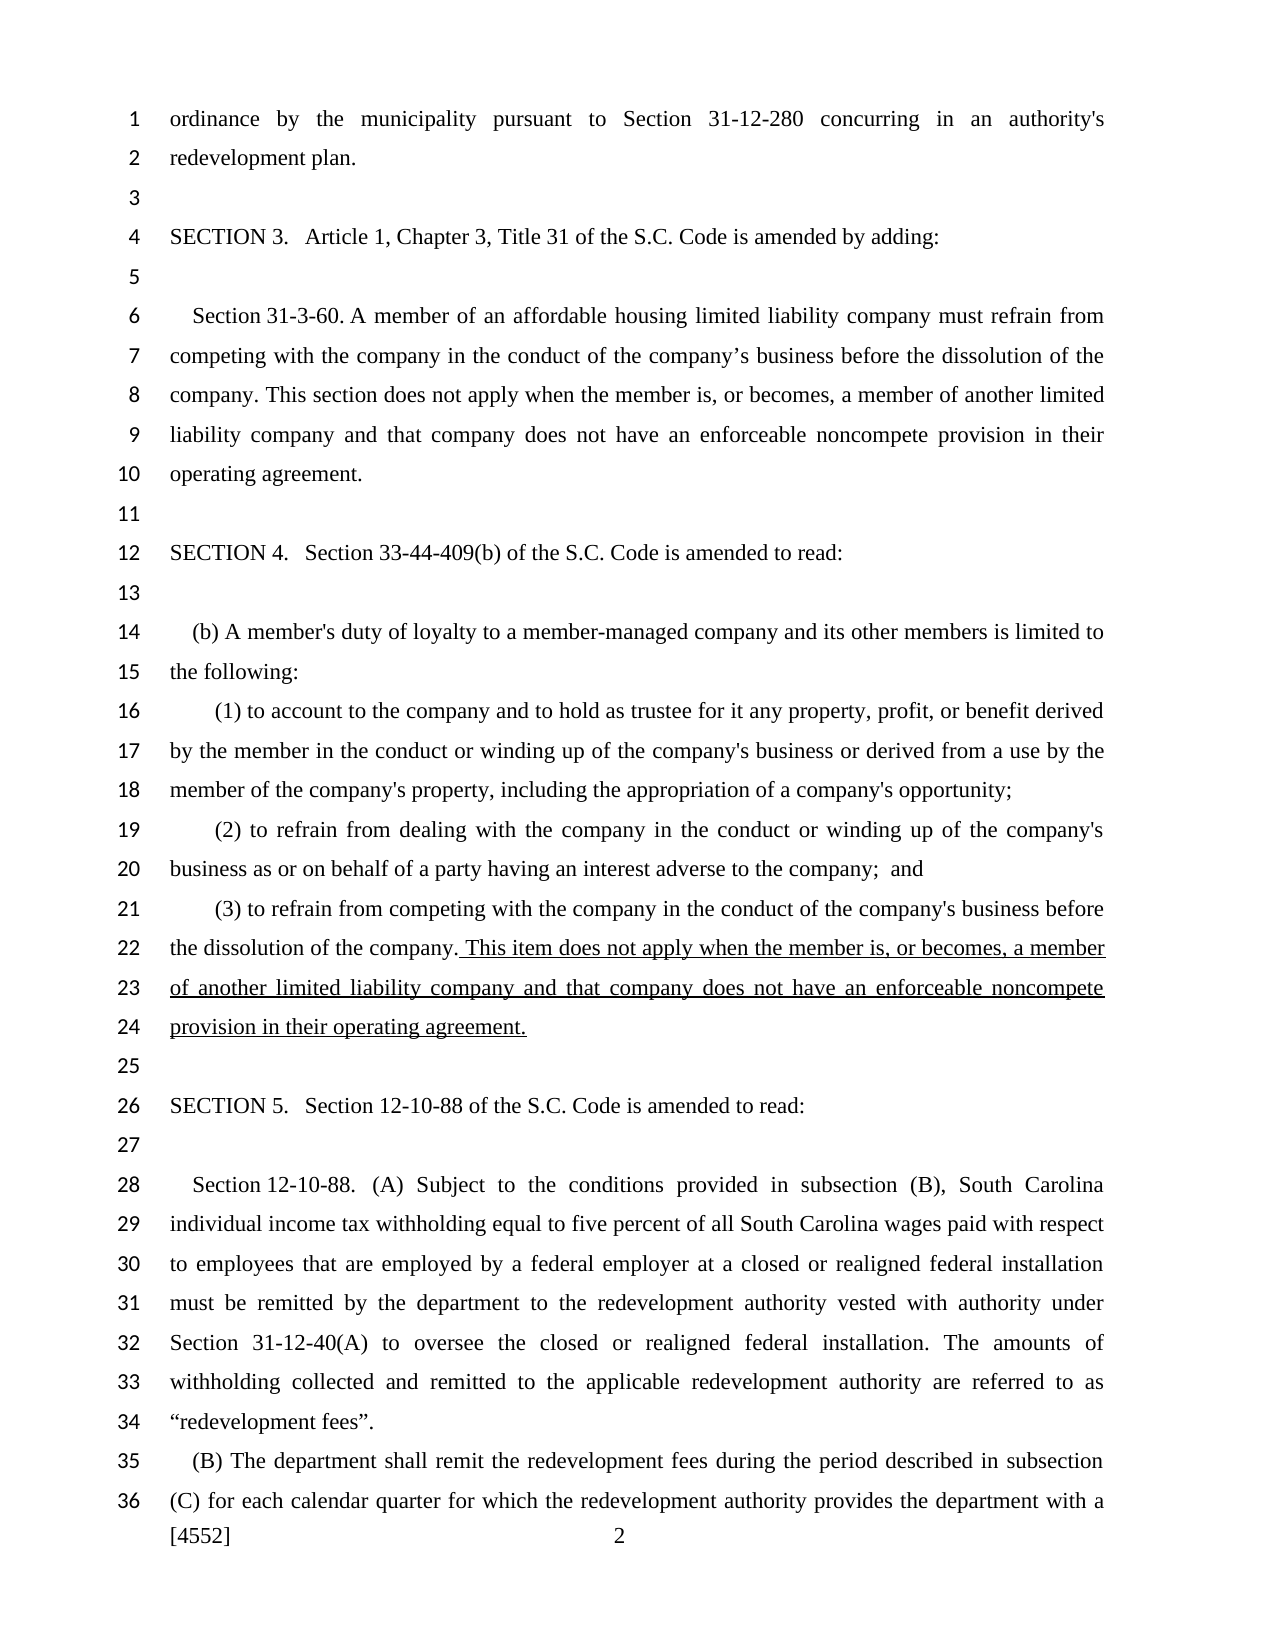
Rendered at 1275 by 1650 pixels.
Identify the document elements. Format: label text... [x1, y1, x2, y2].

text Section 12-10-88. (A) Subject to the conditions provided in subsection (B), South Carolina individual income tax withholding equal to five percent of all South Carolina wages paid with respect to employees that are employed by a federal employer at a closed or realigned federal installation must be remitted by the department to the redevelopment authority vested with authority under Section 31-12-40(A) to oversee the closed or realigned federal installation. The amounts of withholding collected and remitted to the applicable redevelopment authority are referred to as “redevelopment fees”. [169, 1171, 1106, 1434]
text (2) to refrain from dealing with the company in the conduct or winding up of the company's business as or on behalf of a party having an interest adverse to the company; and [169, 816, 1106, 881]
text SECTION 5. Section 12-10-88 of the S.C. Code is amended to read: [169, 1092, 1106, 1118]
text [169, 1447, 1106, 1513]
text SECTION 3. Article 1, Chapter 3, Title 31 of the S.C. Code is amended by adding: [169, 223, 1106, 250]
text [169, 105, 1106, 171]
text (b) A member's duty of loyalty to a member-managed company and its other members is limited to the following: [169, 618, 1106, 684]
text SECTION 4. Section 33-44-409(b) of the S.C. Code is amended to read: [169, 539, 1106, 566]
text (1) to account to the company and to hold as trustee for it any property, profit, or benefit derived by the member in the conduct or winding up of the company's business or derived from a use by the member of the company's property, including the appropriation of a company's opportunity; [169, 697, 1106, 802]
text Section 31-3-60. A member of an affordable housing limited liability company must refrain from competing with the company in the conduct of the company’s business before the dissolution of the company. This section does not apply when the member is, or becomes, a member of another limited liability company and that company does not have an enforceable noncompete provision in their operating agreement. [169, 302, 1106, 487]
text (3) to refrain from competing with the company in the conduct of the company's business before the dissolution of the company. This item does not apply when the member is, or becomes, a member of another limited liability company and that company does not have an enforceable noncompete provision in their operating agreement. [169, 894, 1106, 1039]
